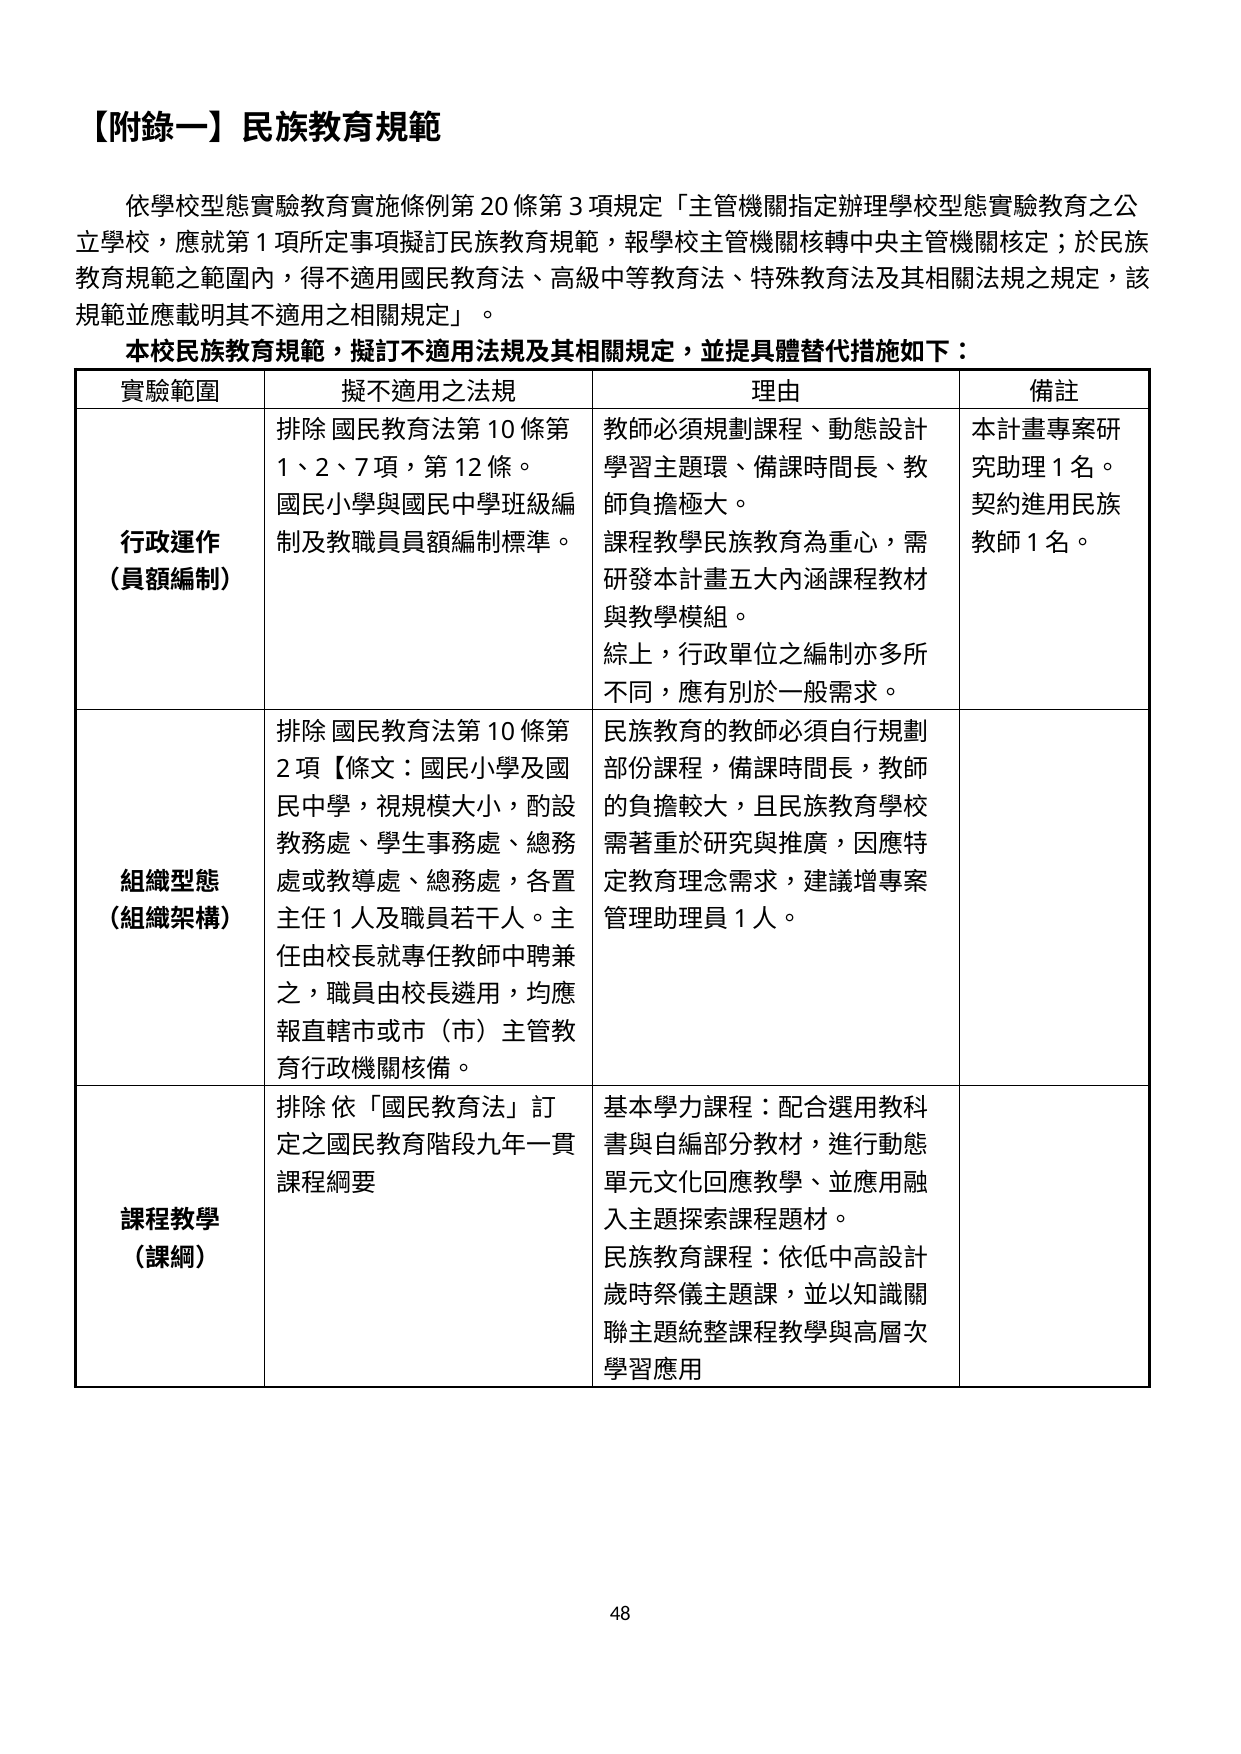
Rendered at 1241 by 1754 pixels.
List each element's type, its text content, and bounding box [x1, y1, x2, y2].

table_cell 課程教學 （課綱） [77, 1086, 264, 1386]
table_cell 行政運作 （員額編制） [77, 409, 264, 709]
text 【附錄一】民族教育規範 [75, 87, 1165, 162]
table_cell 排除 國民教育法第10條第2項【條文：國民小學及國民中學，視規模大小，酌設教務處、學生事務處、總務處或教導處、總務處，各置主任1人及職員若干人。主任由校長就專任教師中聘兼之，職員由校長遴用，均應報直轄市或市（市）主管教育行政機關核備。 [265, 710, 592, 1085]
table_cell 民族教育的教師必須自行規劃部份課程，備課時間長，教師的負擔較大，且民族教育學校需著重於研究與推廣，因應特定教育理念需求，建議增專案管理助理員1人。 [593, 710, 959, 1085]
table_cell 基本學力課程：配合選用教科書與自編部分教材，進行動態單元文化回應教學、並應用融入主題探索課程題材。 民族教育課程：依低中高設計歲時祭儀主題課，並以知識關聯主題統整課程教學與高層次學習應用 [593, 1086, 959, 1386]
table_cell [960, 710, 1148, 1085]
table_cell 排除 依「國民教育法」訂定之國民教育階段九年一貫課程綱要 [265, 1086, 592, 1386]
table_cell 教師必須規劃課程、動態設計學習主題環、備課時間長、教師負擔極大。 課程教學民族教育為重心，需研發本計畫五大內涵課程教材與教學模組。 綜上，行政單位之編制亦多所不同，應有別於一般需求。 [593, 409, 959, 709]
table_header 實驗範圍 [77, 371, 264, 408]
table_header 備註 [960, 371, 1148, 408]
table_cell 組織型態 （組織架構） [77, 710, 264, 1085]
table_cell 排除 國民教育法第10條第1、2、7項，第12條。 國民小學與國民中學班級編制及教職員員額編制標準。 [265, 409, 592, 709]
table_cell [960, 1086, 1148, 1386]
table_header 擬不適用之法規 [265, 371, 592, 408]
text 依學校型態實驗教育實施條例第20條第3項規定「主管機關指定辦理學校型態實驗教育之公立學校，應就第1項所定事項擬訂民族教育規範，報學校主管機關核轉中央主管機關核定；於民族教育規範之範圍內，得不適用國民教育法、高級中等教育法、特殊教育法及其相關法規之規定，該規範並應載明其不適用之相關規定」。 [75, 186, 1150, 331]
text 本校民族教育規範，擬訂不適用法規及其相關規定，並提具體替代措施如下： [75, 331, 1150, 368]
table_header 理由 [593, 371, 959, 408]
table_cell 本計畫專案研究助理1名。 契約進用民族教師1名。 [960, 409, 1148, 709]
